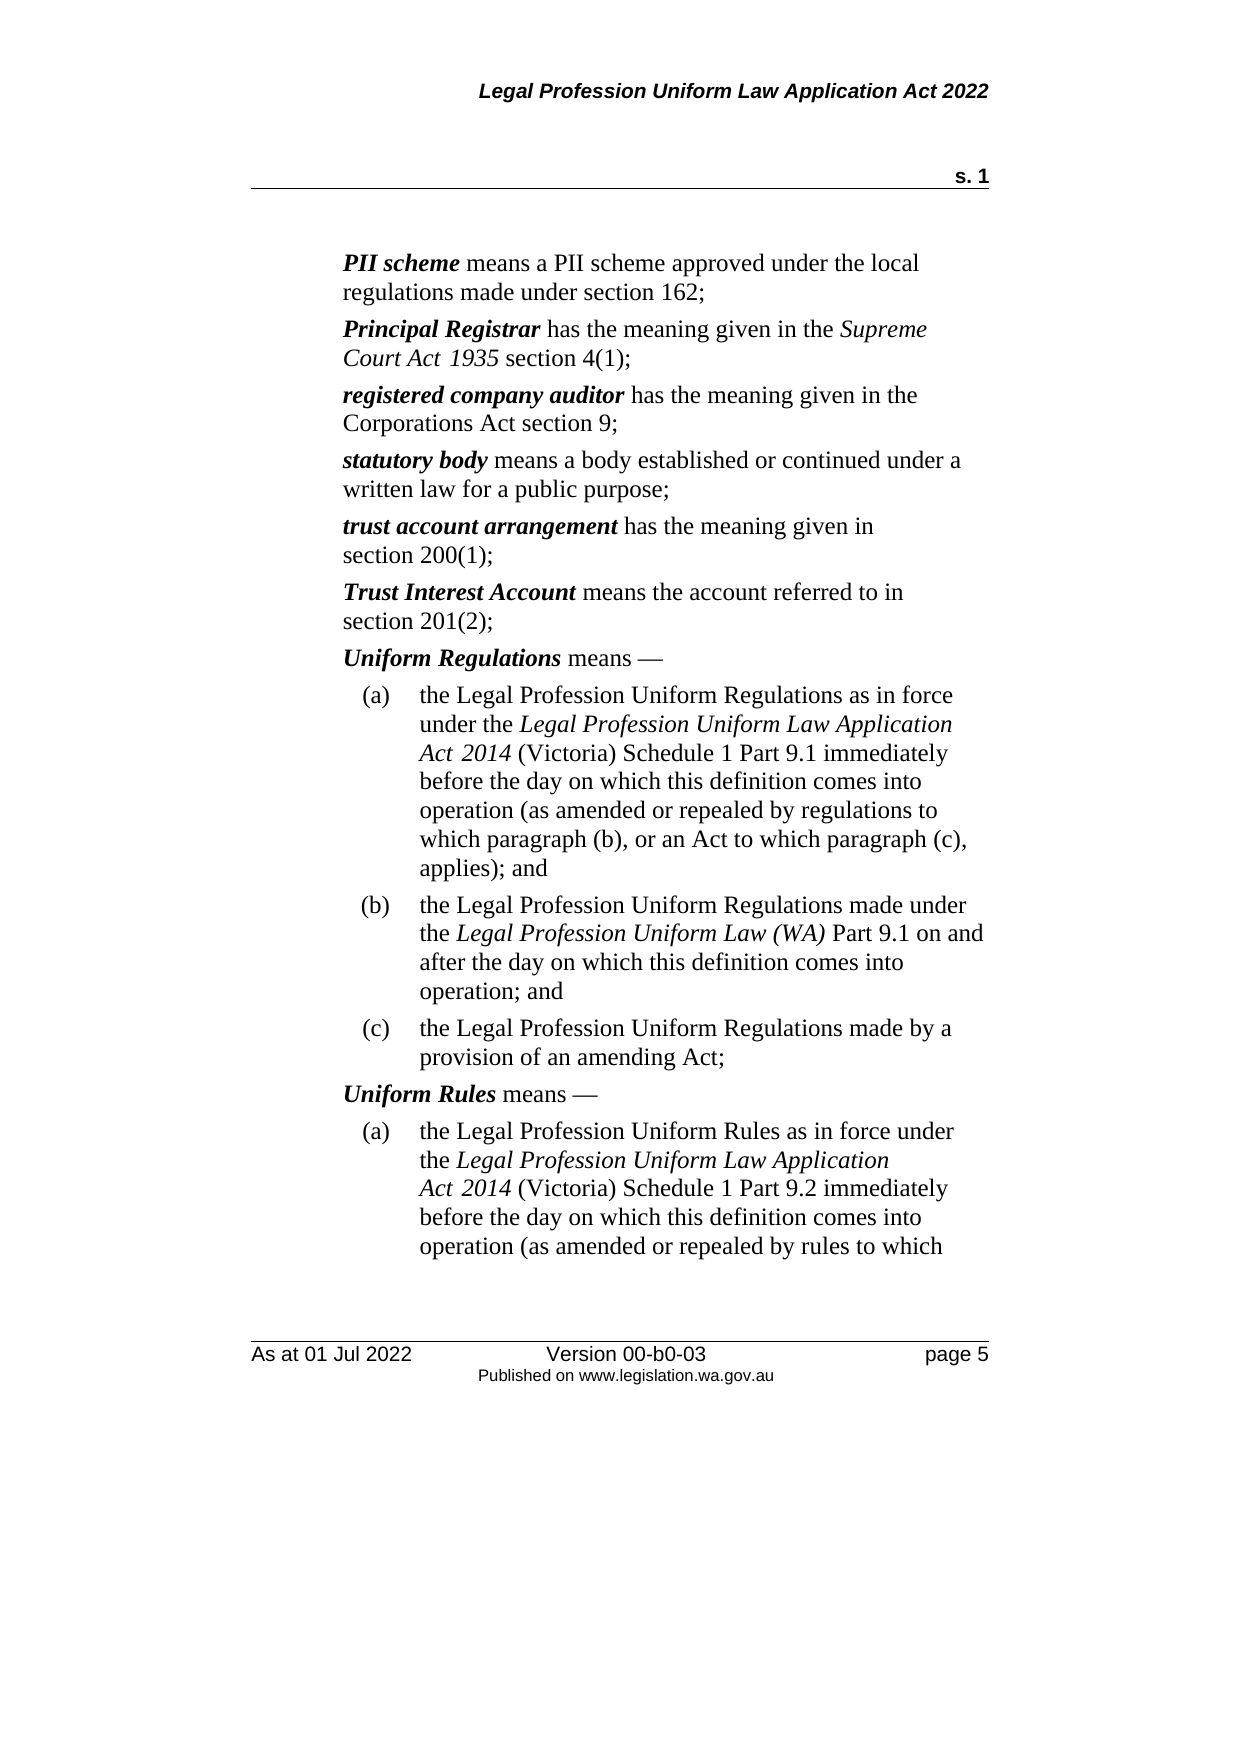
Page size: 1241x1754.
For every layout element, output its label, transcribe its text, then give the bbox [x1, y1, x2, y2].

text registered company auditor has the meaning given in the Corporations Act section 9; [251, 380, 989, 437]
text Uniform Rules means — [251, 1079, 989, 1108]
text PII scheme means a PII scheme approved under the local regulations made under section 162; [251, 248, 989, 306]
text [251, 1116, 989, 1260]
text Principal Registrar has the meaning given in the Supreme Court Act 1935 section 4(1); [251, 314, 989, 371]
text statutory body means a body established or continued under a written law for a public purpose; [251, 446, 989, 503]
text Trust Interest Account means the account referred to in section 201(2); [251, 577, 989, 635]
text (b) the Legal Profession Uniform Regulations made under the Legal Profession Uniform Law (WA) Part 9.1 on and after the day on which this definition comes into operation; and [251, 890, 989, 1005]
text (c) the Legal Profession Uniform Regulations made by a provision of an amending Act; [251, 1013, 989, 1071]
text trust account arrangement has the meaning given in section 200(1); [251, 511, 989, 569]
text (a) the Legal Profession Uniform Regulations as in force under the Legal Profession Uniform Law Application Act 2014 (Victoria) Schedule 1 Part 9.1 immediately before the day on which this definition comes into operation (as amended or repealed by regulations to which paragraph (b), or an Act to which paragraph (c), applies); and [251, 680, 989, 881]
text Uniform Regulations means — [251, 643, 989, 672]
